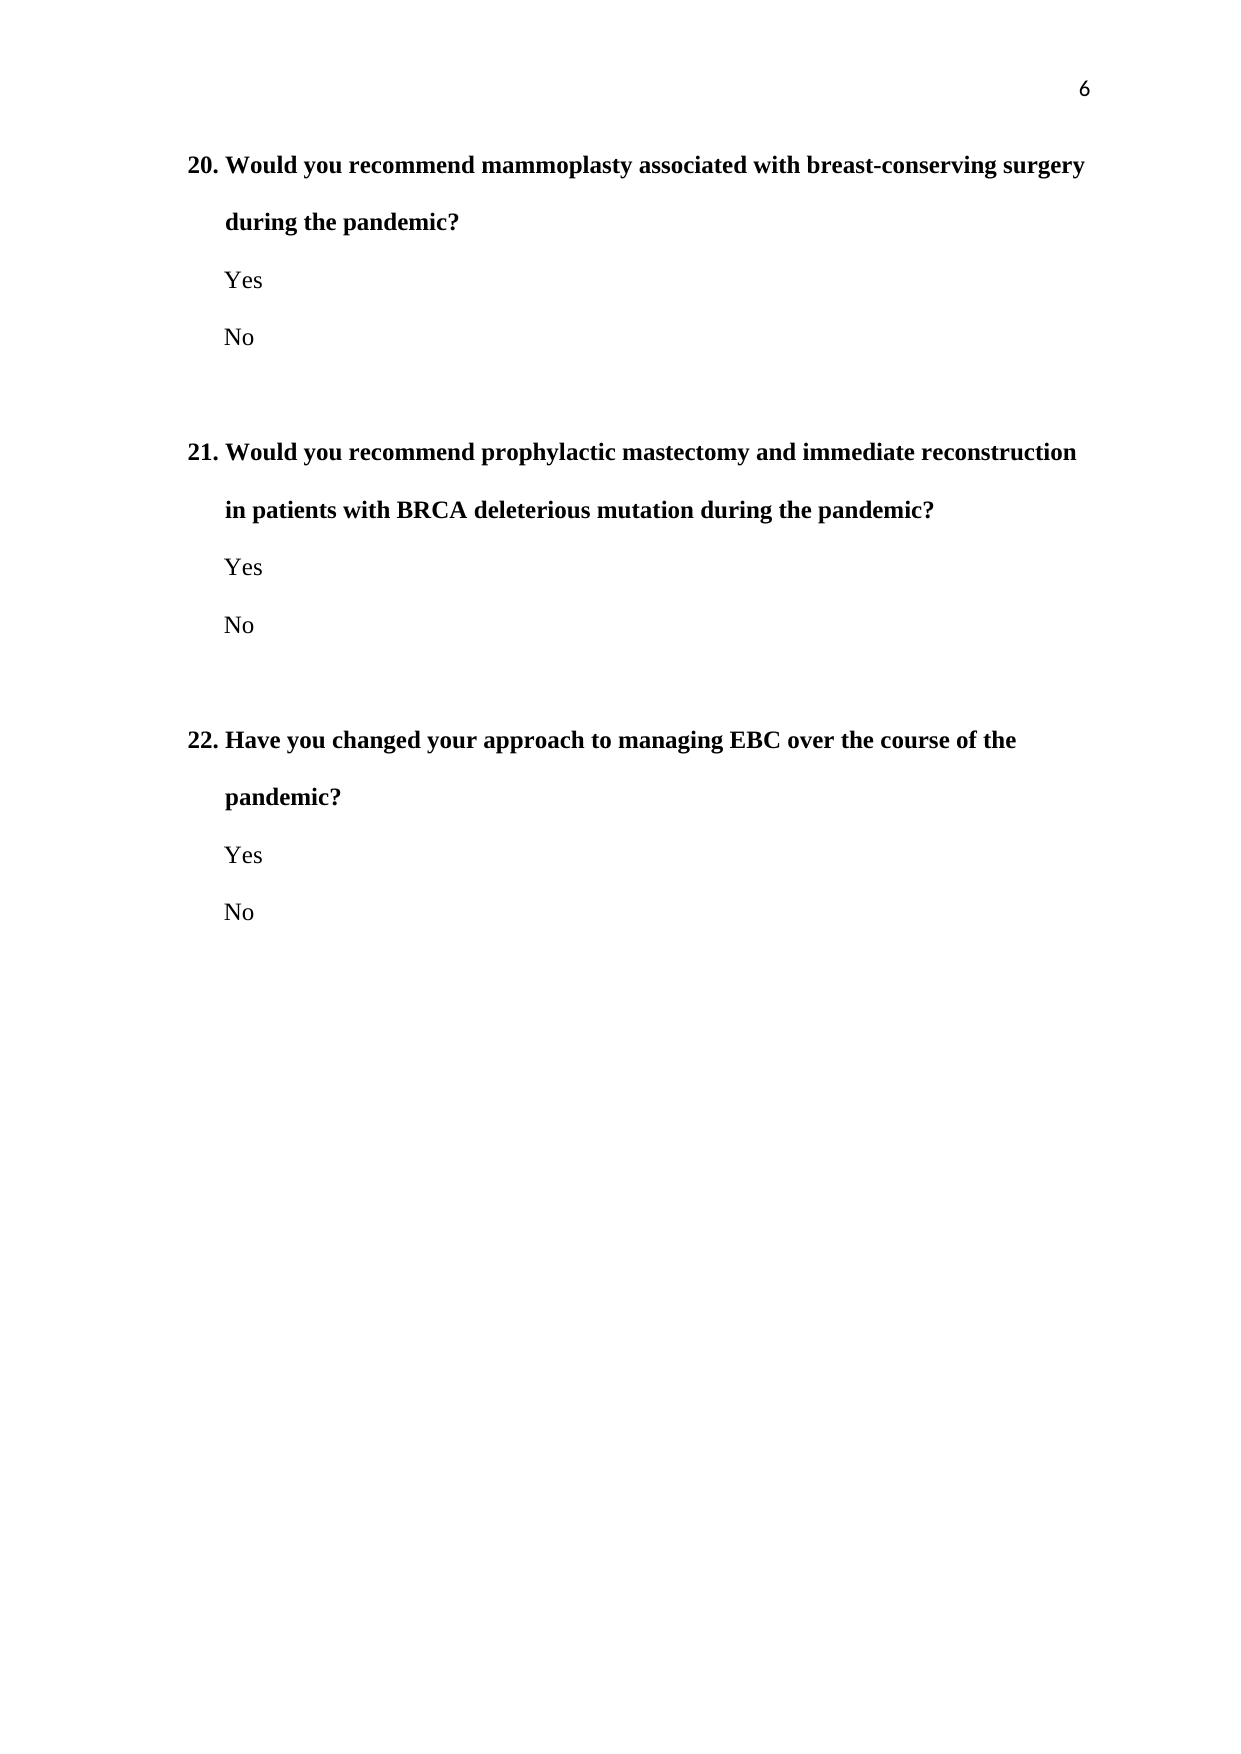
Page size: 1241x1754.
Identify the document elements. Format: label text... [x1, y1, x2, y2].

text No [224, 897, 1090, 926]
text No [224, 610, 1090, 639]
text Yes [224, 552, 1090, 581]
list Would you recommend prophylactic mastectomy and immediate reconstruction in patients with BRCA deleterious mutation during the pandemic? [187, 437, 1090, 524]
list Have you changed your approach to managing EBC over the course of the pandemic? [187, 725, 1090, 811]
text Yes [224, 840, 1090, 869]
list Would you recommend mammoplasty associated with breast-conserving surgery during the pandemic? [187, 150, 1090, 236]
text No [224, 322, 1090, 351]
text Yes [224, 265, 1090, 294]
